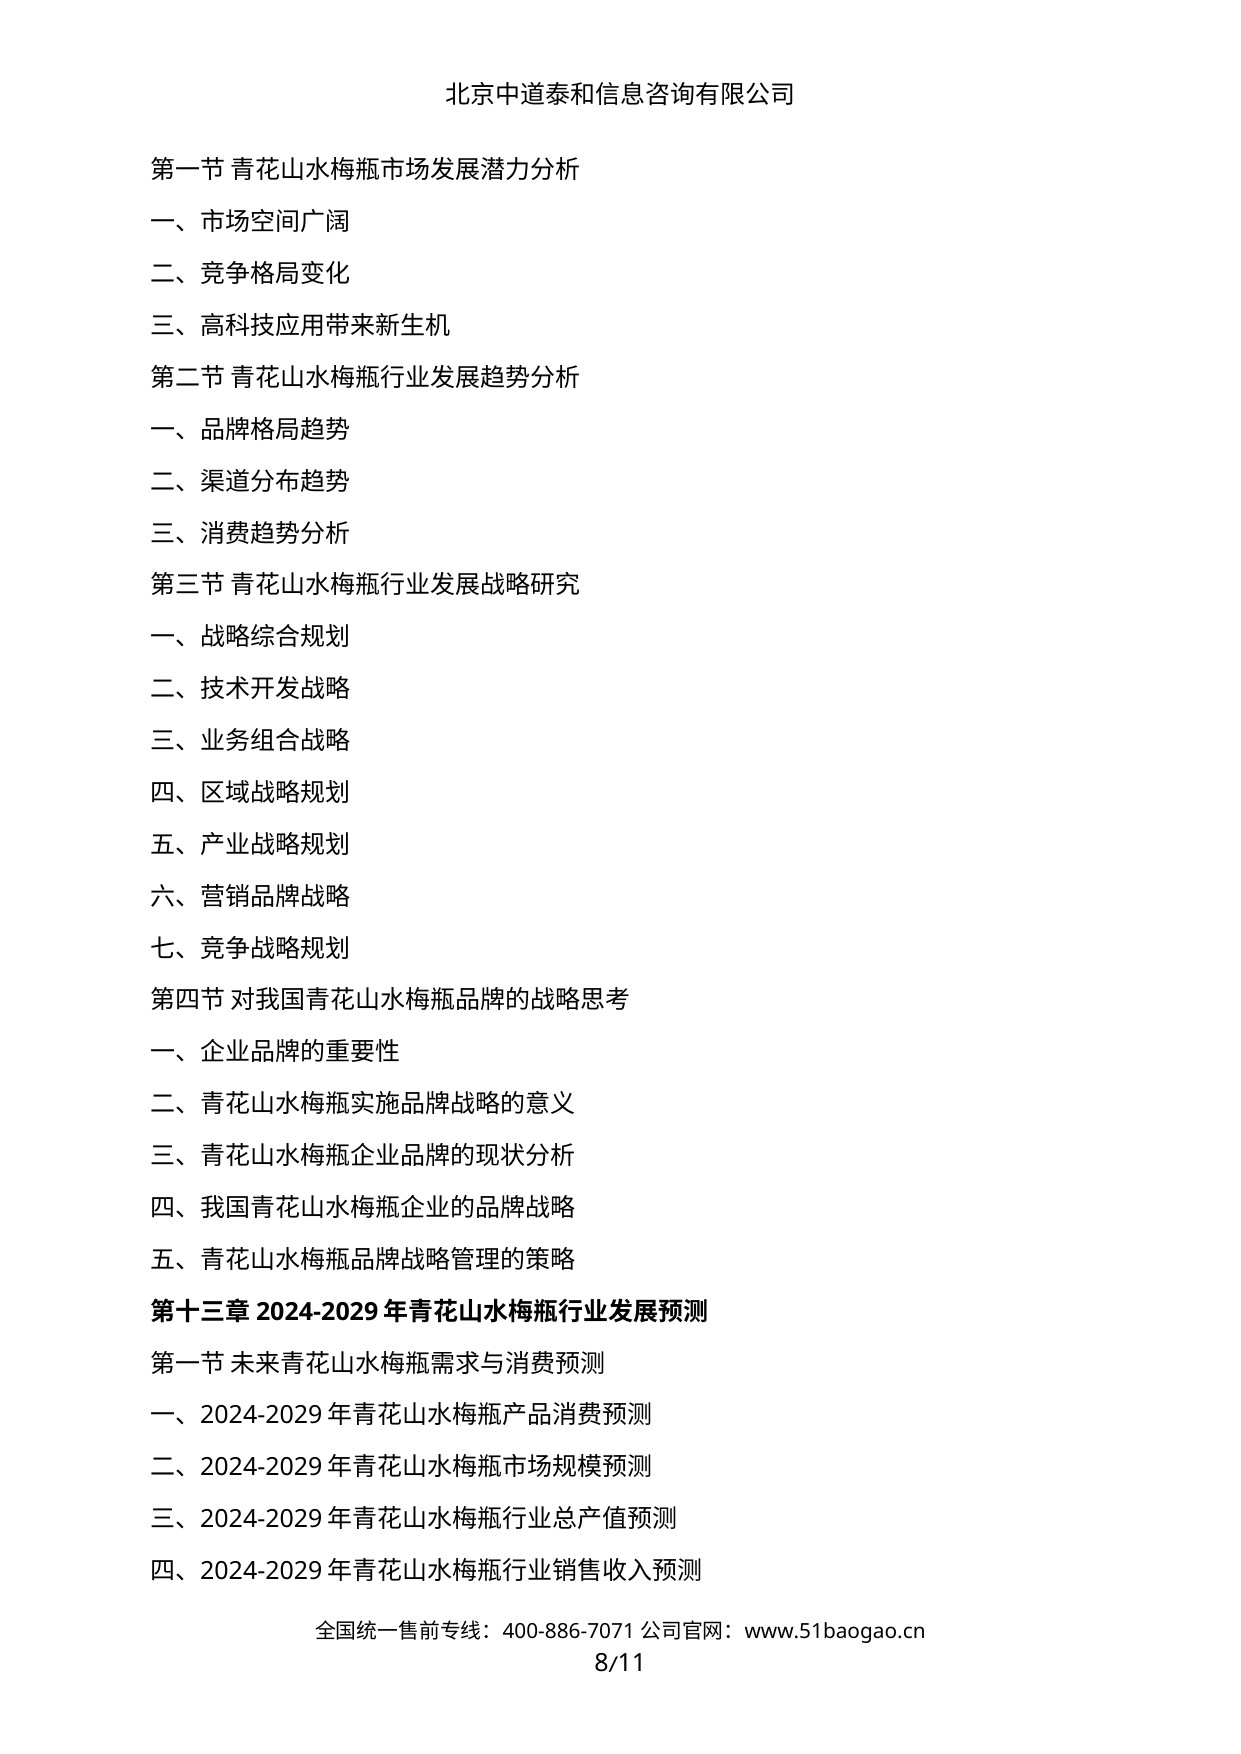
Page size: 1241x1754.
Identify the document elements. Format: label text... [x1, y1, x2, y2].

text 二、青花山水梅瓶实施品牌战略的意义 [150, 1084, 1090, 1120]
text 三、业务组合战略 [150, 721, 1090, 757]
text 三、高科技应用带来新生机 [150, 306, 1090, 342]
text 二、竞争格局变化 [150, 254, 1090, 290]
text 三、消费趋势分析 [150, 513, 1090, 549]
text 第三节 青花山水梅瓶行业发展战略研究 [150, 565, 1090, 601]
text 六、营销品牌战略 [150, 876, 1090, 912]
text 第十三章 2024-2029年青花山水梅瓶行业发展预测 [150, 1291, 1090, 1327]
text 五、产业战略规划 [150, 824, 1090, 861]
text 七、竞争战略规划 [150, 928, 1090, 964]
text 四、我国青花山水梅瓶企业的品牌战略 [150, 1187, 1090, 1224]
text 三、2024-2029年青花山水梅瓶行业总产值预测 [150, 1499, 1090, 1535]
text 四、2024-2029年青花山水梅瓶行业销售收入预测 [150, 1551, 1090, 1587]
text 第一节 未来青花山水梅瓶需求与消费预测 [150, 1343, 1090, 1379]
text 五、青花山水梅瓶品牌战略管理的策略 [150, 1239, 1090, 1276]
text 二、技术开发战略 [150, 669, 1090, 705]
text 一、市场空间广阔 [150, 202, 1090, 238]
text 第一节 青花山水梅瓶市场发展潜力分析 [150, 150, 1090, 186]
text 三、青花山水梅瓶企业品牌的现状分析 [150, 1136, 1090, 1172]
text 一、战略综合规划 [150, 617, 1090, 653]
text 四、区域战略规划 [150, 772, 1090, 809]
text 一、2024-2029年青花山水梅瓶产品消费预测 [150, 1395, 1090, 1431]
text 二、渠道分布趋势 [150, 461, 1090, 497]
text 第四节 对我国青花山水梅瓶品牌的战略思考 [150, 980, 1090, 1016]
text 一、企业品牌的重要性 [150, 1032, 1090, 1068]
text 二、2024-2029年青花山水梅瓶市场规模预测 [150, 1447, 1090, 1483]
text 一、品牌格局趋势 [150, 409, 1090, 446]
text 第二节 青花山水梅瓶行业发展趋势分析 [150, 357, 1090, 394]
